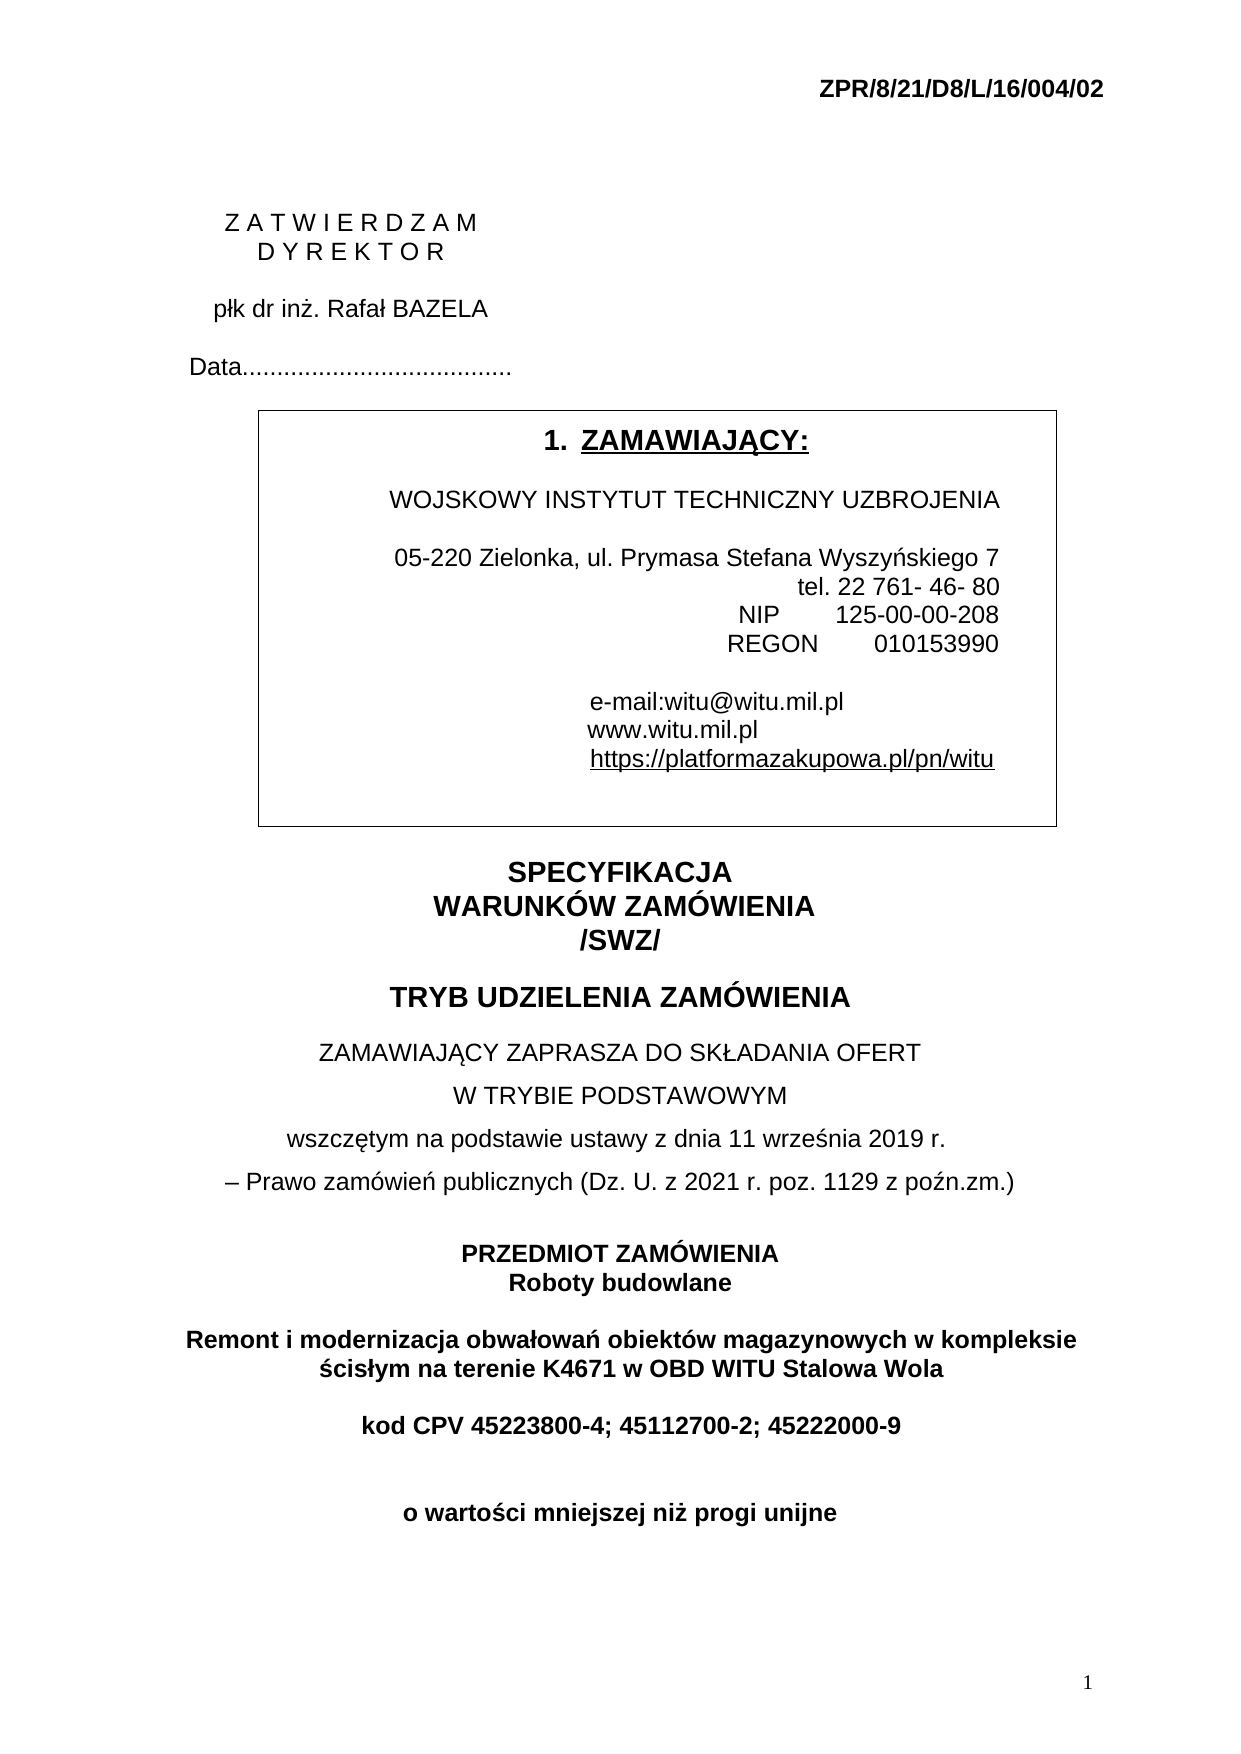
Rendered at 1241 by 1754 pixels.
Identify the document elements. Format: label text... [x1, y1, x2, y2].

text wszczętym na podstawie ustawy z dnia 11 września 2019 r. – Prawo zamówień publicznych (Dz. U. z 2021 r. poz. 1129 z poźn.zm.) [148, 1124, 1093, 1196]
text ZAMAWIAJĄCY ZAPRASZA DO SKŁADANIA OFERT [148, 1037, 1093, 1066]
text o wartości mniejszej niż progi unijne [148, 1497, 1093, 1526]
table_header ZAMAWIAJĄCY: WOJSKOWY INSTYTUT TECHNICZNY UZBROJENIA 05-220 Zielonka, ul. Prymasa Stefana Wyszyńskiego 7 tel. 22 761- 46- 80 NIP 125-00-00-208 REGON 010153990 e-mail:witu@witu.mil.pl www.witu.mil.pl https://platformazakupowa.pl/pn/witu [259, 411, 1056, 826]
subtitle TRYB UDZIELENIA ZAMÓWIENIA [148, 980, 1093, 1013]
text /SWZ/ [148, 922, 1093, 956]
table_header [140, 151, 546, 381]
subtitle WARUNKÓW ZAMÓWIENIA [148, 889, 1093, 922]
text W TRYBIE PODSTAWOWYM [148, 1081, 1093, 1109]
text PRZEDMIOT ZAMÓWIENIA [148, 1239, 1093, 1267]
text kod CPV 45223800-4; 45112700-2; 45222000-9 [148, 1411, 1116, 1440]
text SPECYFIKACJA [148, 855, 1093, 889]
text Remont i modernizacja obwałowań obiektów magazynowych w kompleksie ścisłym na terenie K4671 w OBD WITU Stalowa Wola [148, 1325, 1116, 1382]
text Roboty budowlane [148, 1267, 1093, 1296]
